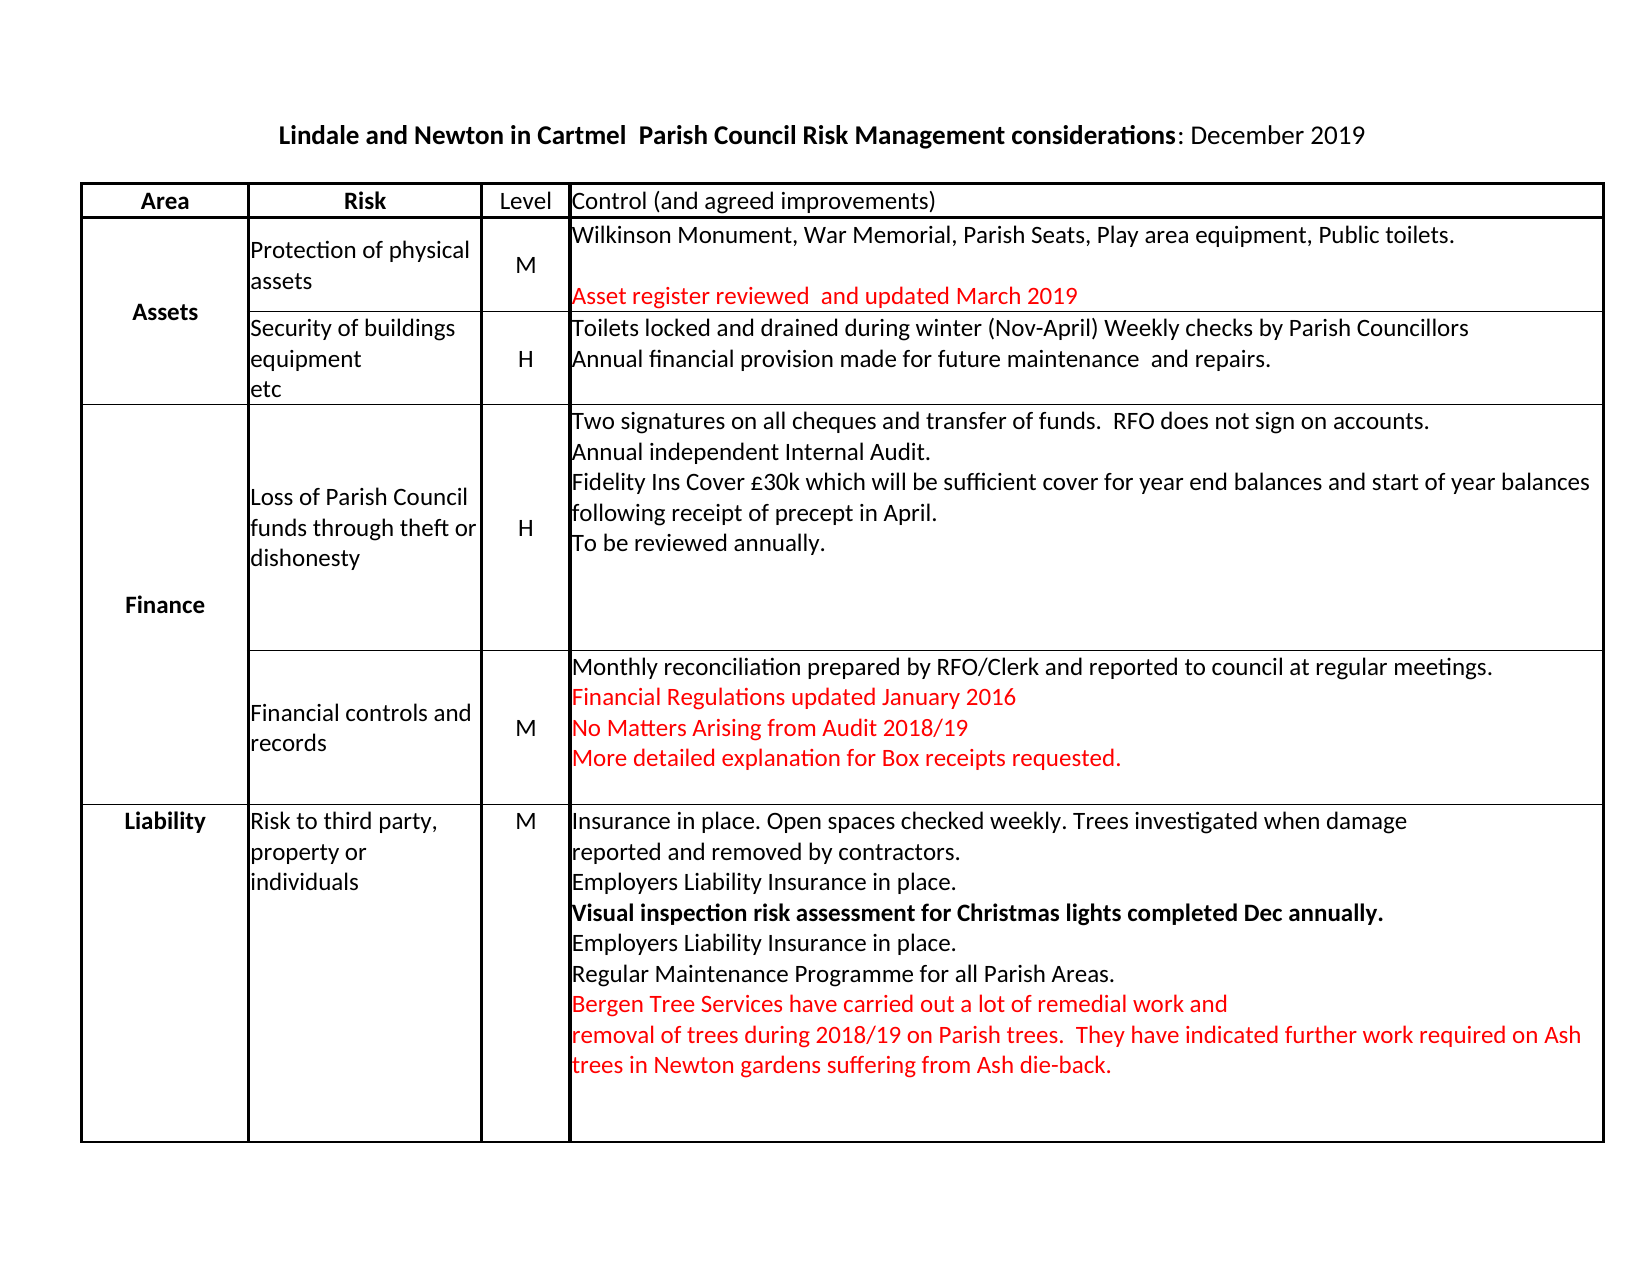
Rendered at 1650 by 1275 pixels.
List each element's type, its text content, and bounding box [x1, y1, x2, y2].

table_cell Toilets locked and drained during winter (Nov-April) Weekly checks by Parish Councillors Annual financial provision made for future maintenance and repairs. [572, 312, 1602, 404]
table_cell H [483, 405, 568, 649]
table_cell Two signatures on all cheques and transfer of funds. RFO does not sign on accounts. Annual independent Internal Audit. Fidelity Ins Cover £30k which will be sufficient cover for year end balances and start of year balances following receipt of precept in April. To be reviewed annually. [572, 405, 1602, 649]
table_header Control (and agreed improvements) [572, 185, 1602, 216]
table_cell Loss of Parish Council funds through theft or dishonesty [250, 405, 480, 649]
table_header Level [483, 185, 568, 216]
table_cell H [483, 312, 568, 404]
table_cell M [483, 805, 568, 1141]
table_cell Protection of physical assets [250, 219, 480, 311]
table_cell M [483, 219, 568, 311]
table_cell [572, 805, 1602, 1141]
table_cell M [483, 651, 568, 804]
table_cell Wilkinson Monument, War Memorial, Parish Seats, Play area equipment, Public toilets. Asset register reviewed and updated March 2019 [572, 219, 1602, 311]
table_header Area [83, 185, 247, 216]
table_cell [250, 805, 480, 1141]
table_cell Security of buildings equipment etc [250, 312, 480, 404]
table_cell Liability [83, 805, 247, 1141]
table_cell Assets [83, 219, 247, 404]
table_cell Finance [83, 405, 247, 804]
table_cell Financial controls and records [250, 651, 480, 804]
table_cell Monthly reconciliation prepared by RFO/Clerk and reported to council at regular meetings. Financial Regulations updated January 2016 No Matters Arising from Audit 2018/19 More detailed explanation for Box receipts requested. [572, 651, 1602, 804]
table_header Risk [250, 185, 480, 216]
text Lindale and Newton in Cartmel Parish Council Risk Management considerations: December 2019 [83, 118, 1561, 151]
